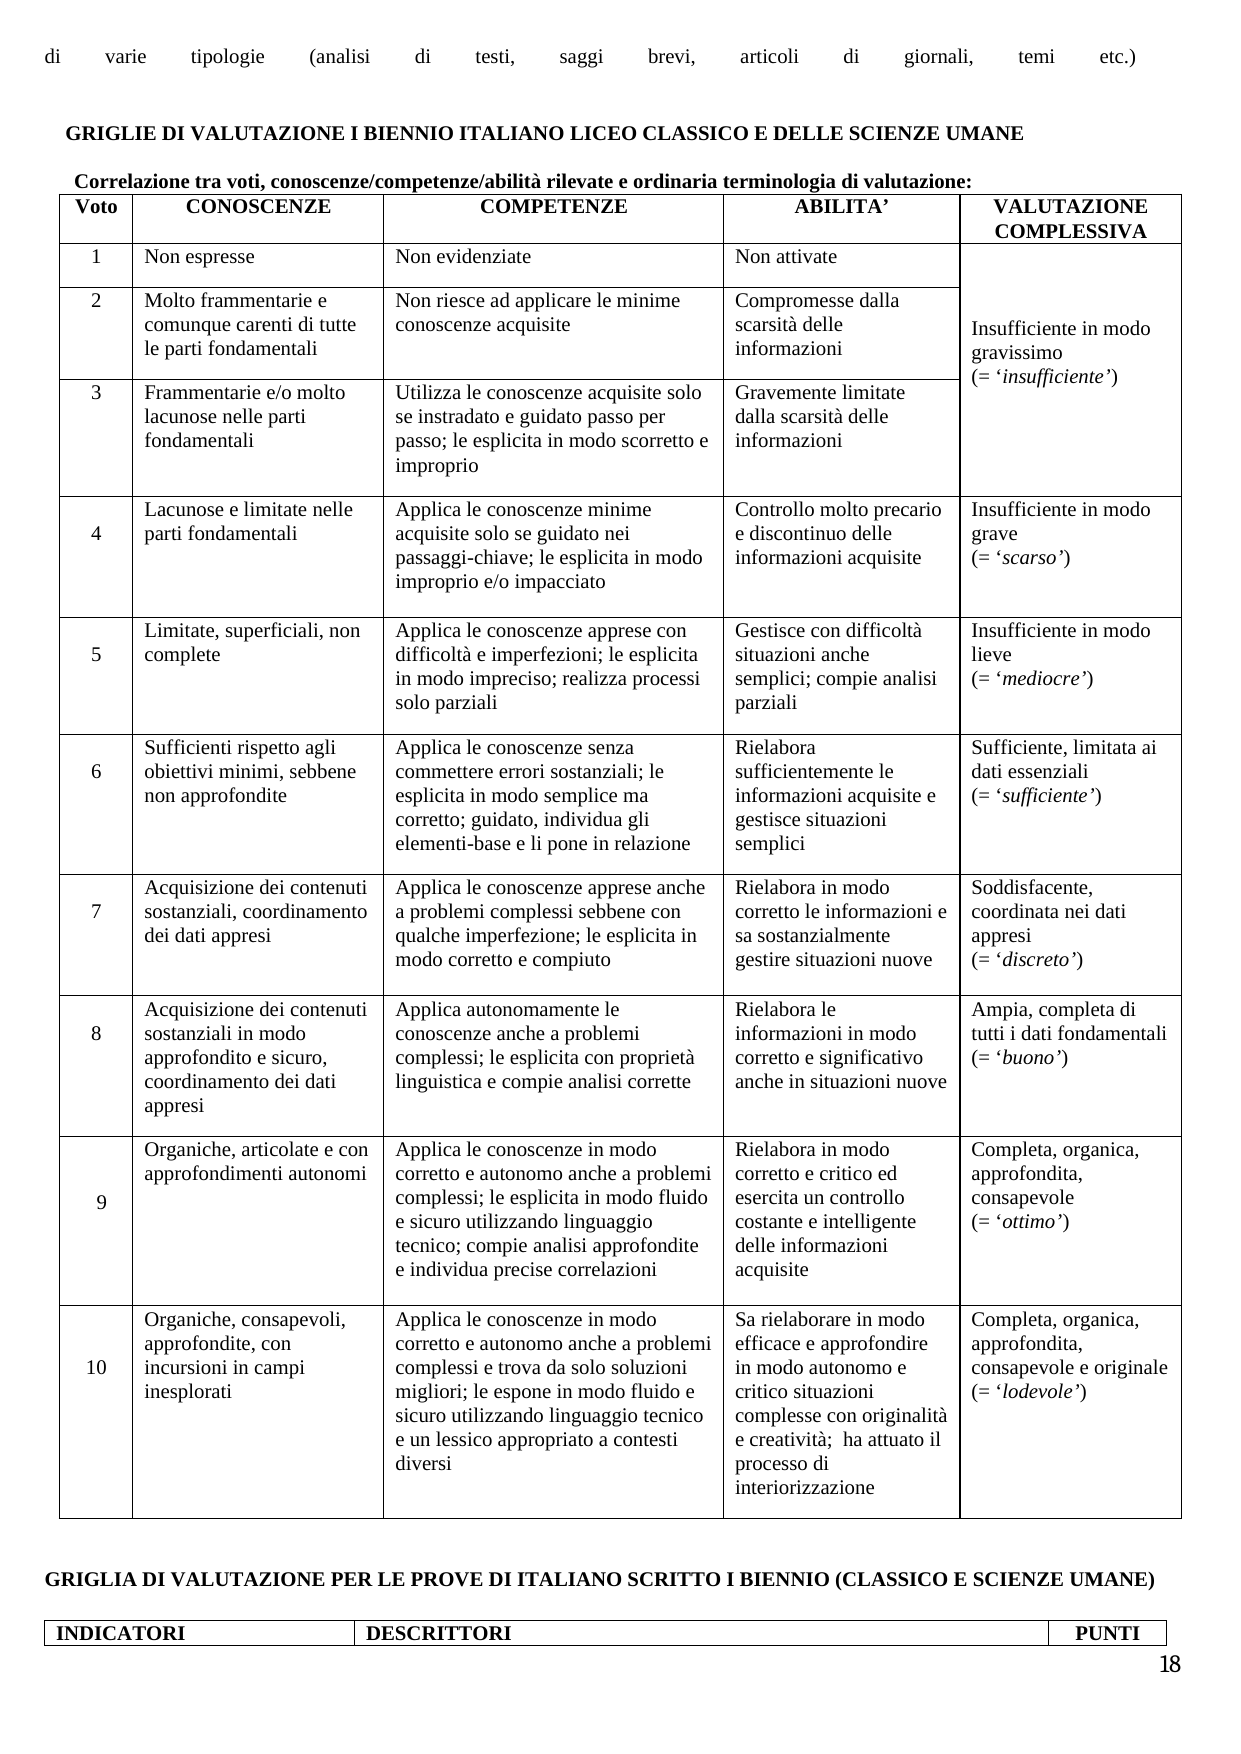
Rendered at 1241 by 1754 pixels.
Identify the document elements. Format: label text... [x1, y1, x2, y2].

table_cell Applica autonomamente le conoscenze anche a problemi complessi; le esplicita con proprietà linguistica e compie analisi corrette [384, 996, 723, 1136]
table_cell 4 [60, 497, 132, 617]
table_cell Rielabora le informazioni in modo corretto e significativo anche in situazioni nuove [724, 996, 959, 1136]
table_header DESCRITTORI [355, 1621, 1048, 1645]
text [44, 44, 1181, 97]
table_cell Non espresse [133, 244, 383, 287]
table_cell Applica le conoscenze senza commettere errori sostanziali; le esplicita in modo semplice ma corretto; guidato, individua gli elementi-base e li pone in relazione [384, 735, 723, 874]
table_cell 3 [60, 380, 132, 496]
table_cell 5 [60, 618, 132, 733]
table_cell Frammentarie e/o molto lacunose nelle parti fondamentali [133, 380, 383, 496]
table_cell Soddisfacente, coordinata nei dati appresi (= ‘discreto’) [961, 875, 1181, 995]
table_cell Completa, organica, approfondita, consapevole e originale (= ‘lodevole’) [961, 1306, 1181, 1518]
table_header ABILITA’ [724, 195, 959, 243]
table_cell Lacunose e limitate nelle parti fondamentali [133, 497, 383, 617]
table_cell Limitate, superficiali, non complete [133, 618, 383, 733]
table_cell Applica le conoscenze in modo corretto e autonomo anche a problemi complessi; le esplicita in modo fluido e sicuro utilizzando linguaggio tecnico; compie analisi approfondite e individua precise correlazioni [384, 1137, 723, 1305]
table_header Voto [60, 195, 132, 243]
table_cell 1 [60, 244, 132, 287]
table_cell Non evidenziate [384, 244, 723, 287]
table_cell Rielabora in modo corretto le informazioni e sa sostanzialmente gestire situazioni nuove [724, 875, 959, 995]
table_cell Insufficiente in modo gravissimo (= ‘insufficiente’) [961, 244, 1181, 496]
table_cell Applica le conoscenze apprese anche a problemi complessi sebbene con qualche imperfezione; le esplicita in modo corretto e compiuto [384, 875, 723, 995]
table_cell 2 [60, 288, 132, 379]
table_header CONOSCENZE [133, 195, 383, 243]
table_header INDICATORI [45, 1621, 354, 1645]
table_cell Sufficiente, limitata ai dati essenziali (= ‘sufficiente’) [961, 735, 1181, 874]
table_cell Applica le conoscenze in modo corretto e autonomo anche a problemi complessi e trova da solo soluzioni migliori; le espone in modo fluido e sicuro utilizzando linguaggio tecnico e un lessico appropriato a contesti diversi [384, 1306, 723, 1518]
table_cell Gravemente limitate dalla scarsità delle informazioni [724, 380, 959, 496]
table_cell Rielabora sufficientemente le informazioni acquisite e gestisce situazioni semplici [724, 735, 959, 874]
table_cell Applica le conoscenze minime acquisite solo se guidato nei passaggi-chiave; le esplicita in modo improprio e/o impacciato [384, 497, 723, 617]
table_cell Organiche, articolate e con approfondimenti autonomi [133, 1137, 383, 1305]
table_cell Acquisizione dei contenuti sostanziali in modo approfondito e sicuro, coordinamento dei dati appresi [133, 996, 383, 1136]
text GRIGLIE DI VALUTAZIONE I BIENNIO ITALIANO LICEO CLASSICO E DELLE SCIENZE UMANE [44, 121, 1181, 145]
text GRIGLIA DI VALUTAZIONE PER LE PROVE DI ITALIANO SCRITTO I BIENNIO (CLASSICO E SCIENZE UMANE) [44, 1567, 1181, 1591]
table_cell 6 [60, 735, 132, 874]
table_cell Completa, organica, approfondita, consapevole (= ‘ottimo’) [961, 1137, 1181, 1305]
table_cell 10 [60, 1306, 132, 1518]
table_cell Insufficiente in modo grave (= ‘scarso’) [961, 497, 1181, 617]
table_cell Insufficiente in modo lieve (= ‘mediocre’) [961, 618, 1181, 733]
table_cell 7 [60, 875, 132, 995]
table_cell Sufficienti rispetto agli obiettivi minimi, sebbene non approfondite [133, 735, 383, 874]
table_cell Acquisizione dei contenuti sostanziali, coordinamento dei dati appresi [133, 875, 383, 995]
table_cell Rielabora in modo corretto e critico ed esercita un controllo costante e intelligente delle informazioni acquisite [724, 1137, 959, 1305]
table_header VALUTAZIONE COMPLESSIVA [961, 195, 1181, 243]
table_cell Molto frammentarie e comunque carenti di tutte le parti fondamentali [133, 288, 383, 379]
table_cell Gestisce con difficoltà situazioni anche semplici; compie analisi parziali [724, 618, 959, 733]
table_cell Applica le conoscenze apprese con difficoltà e imperfezioni; le esplicita in modo impreciso; realizza processi solo parziali [384, 618, 723, 733]
table_cell Ampia, completa di tutti i dati fondamentali (= ‘buono’) [961, 996, 1181, 1136]
table_header COMPETENZE [384, 195, 723, 243]
table_cell Non attivate [724, 244, 959, 287]
table_header PUNTI [1049, 1621, 1166, 1645]
table_cell Non riesce ad applicare le minime conoscenze acquisite [384, 288, 723, 379]
text Correlazione tra voti, conoscenze/competenze/abilità rilevate e ordinaria terminologia di valutazione: [74, 169, 1181, 193]
table_cell Controllo molto precario e discontinuo delle informazioni acquisite [724, 497, 959, 617]
table_cell Utilizza le conoscenze acquisite solo se instradato e guidato passo per passo; le esplicita in modo scorretto e improprio [384, 380, 723, 496]
table_cell 8 [60, 996, 132, 1136]
table_cell Compromesse dalla scarsità delle informazioni [724, 288, 959, 379]
table_cell Sa rielaborare in modo efficace e approfondire in modo autonomo e critico situazioni complesse con originalità e creatività; ha attuato il processo di interiorizzazione [724, 1306, 959, 1518]
table_cell 9 [60, 1137, 132, 1305]
table_cell Organiche, consapevoli, approfondite, con incursioni in campi inesplorati [133, 1306, 383, 1518]
